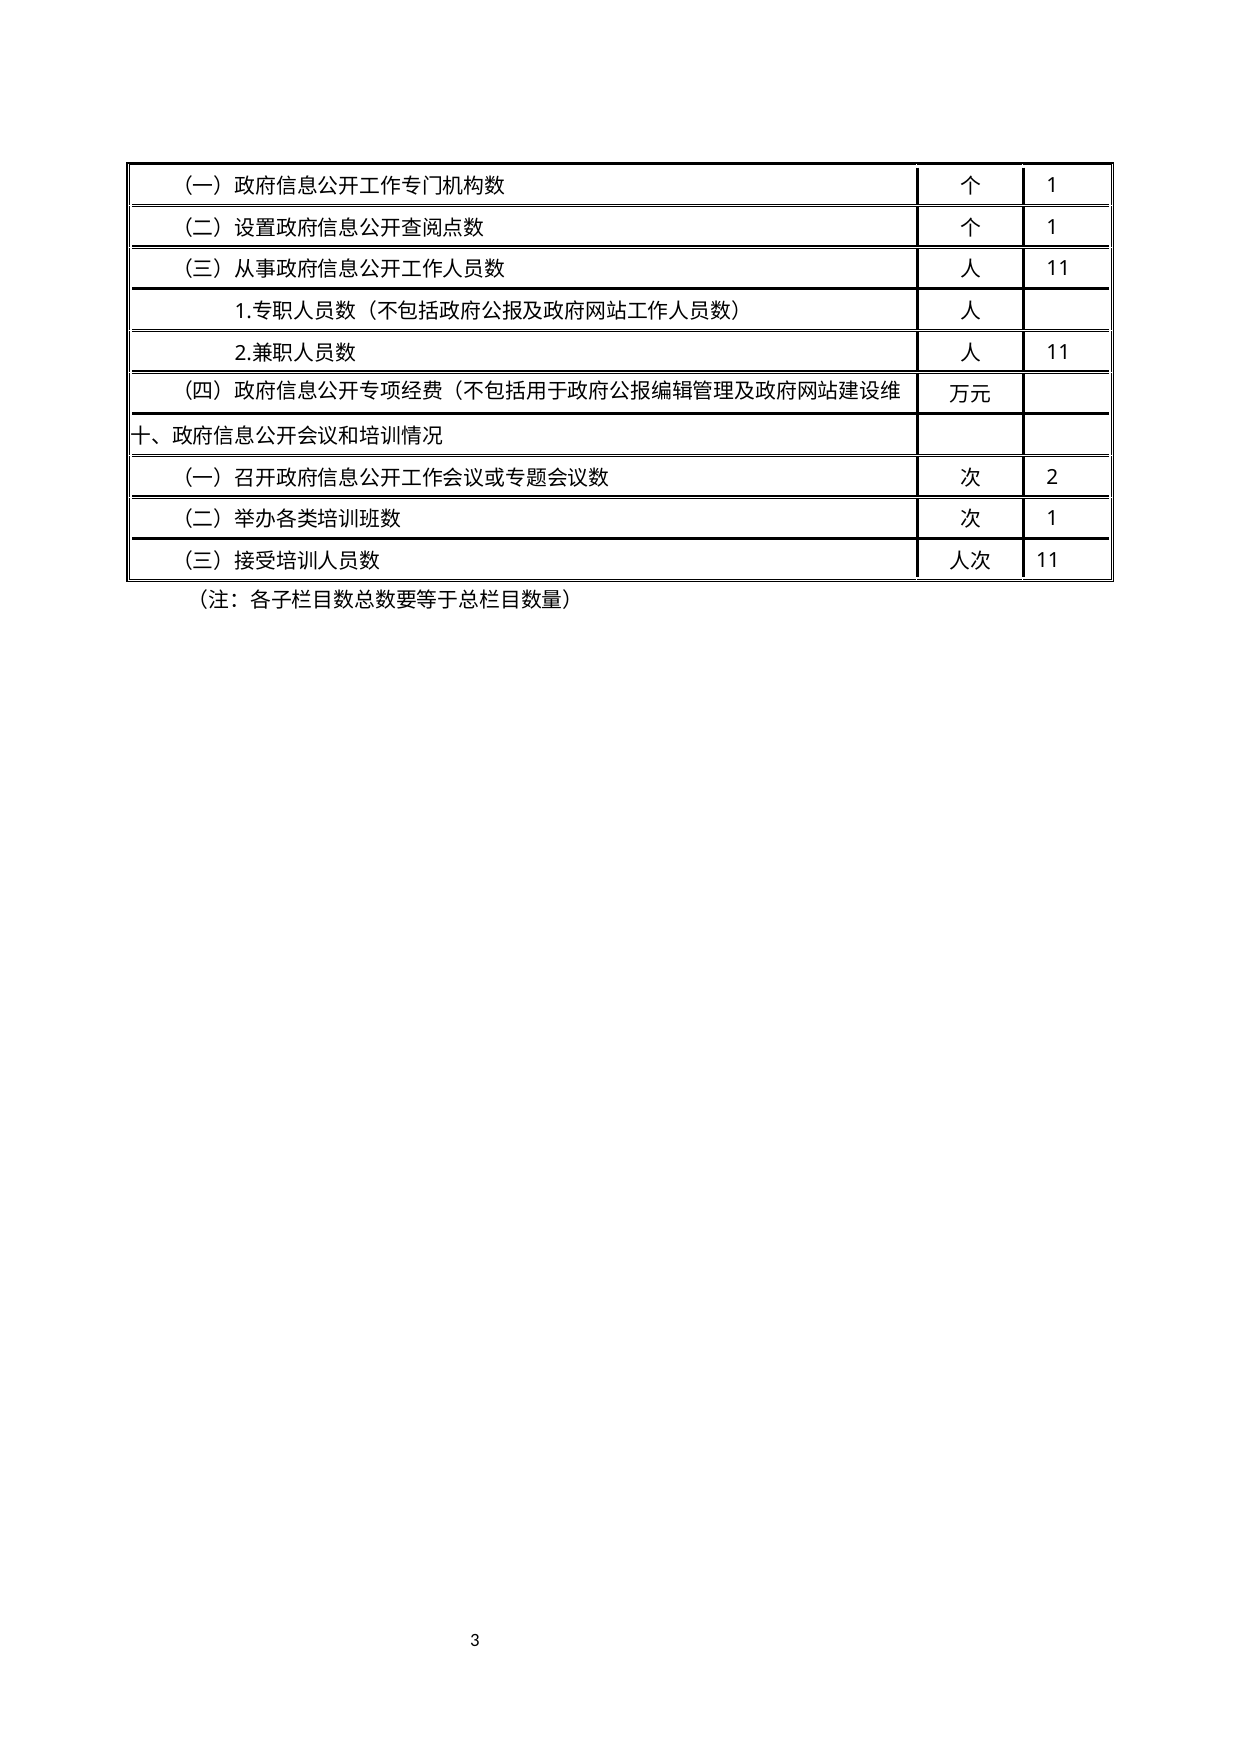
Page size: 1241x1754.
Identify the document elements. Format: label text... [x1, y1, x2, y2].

table_cell 次 [919, 457, 1022, 495]
table_cell 11 [1023, 537, 1111, 579]
table_cell 11 [1023, 329, 1112, 370]
table_cell 十、政府信息公开会议和培训情况 [130, 412, 916, 454]
table_cell （三）接受培训人员数 [130, 537, 917, 579]
table_cell 人次 [917, 540, 1023, 579]
table_cell 2.兼职人员数 [128, 329, 917, 370]
table_cell 2 [1023, 454, 1112, 495]
table_cell 人 [919, 332, 1022, 370]
table_cell [919, 415, 1022, 454]
table_cell [1025, 370, 1111, 412]
table_cell （四）政府信息公开专项经费（不包括用于政府公报编辑管理及政府网站建设维 护等方面的经费） [130, 370, 916, 412]
table_cell （三）从事政府信息公开工作人员数 [130, 245, 916, 287]
table_cell 11 [1025, 245, 1111, 287]
table_cell 1.专职人员数（不包括政府公报及政府网站工作人员数） [130, 287, 916, 329]
table_cell （一）政府信息公开工作专门机构数 [130, 164, 917, 204]
table_cell 1 [1025, 495, 1111, 537]
text （注：各子栏目数总数要等于总栏目数量） [187, 582, 1053, 614]
table_cell 万元 [919, 374, 1022, 412]
table_cell 个 [917, 164, 1023, 204]
table_cell （二）举办各类培训班数 [130, 495, 916, 537]
table_cell （一）召开政府信息公开工作会议或专题会议数 [128, 454, 917, 495]
table_cell [1025, 412, 1111, 454]
table_cell 人 [919, 249, 1022, 287]
table_cell 1 [1023, 165, 1111, 204]
table_cell 次 [919, 499, 1022, 537]
table_cell 人 [919, 290, 1022, 329]
table_cell [1025, 287, 1111, 329]
table_cell （二）设置政府信息公开查阅点数 [128, 204, 917, 245]
table_cell 1 [1023, 204, 1112, 245]
table_cell 个 [919, 207, 1022, 245]
